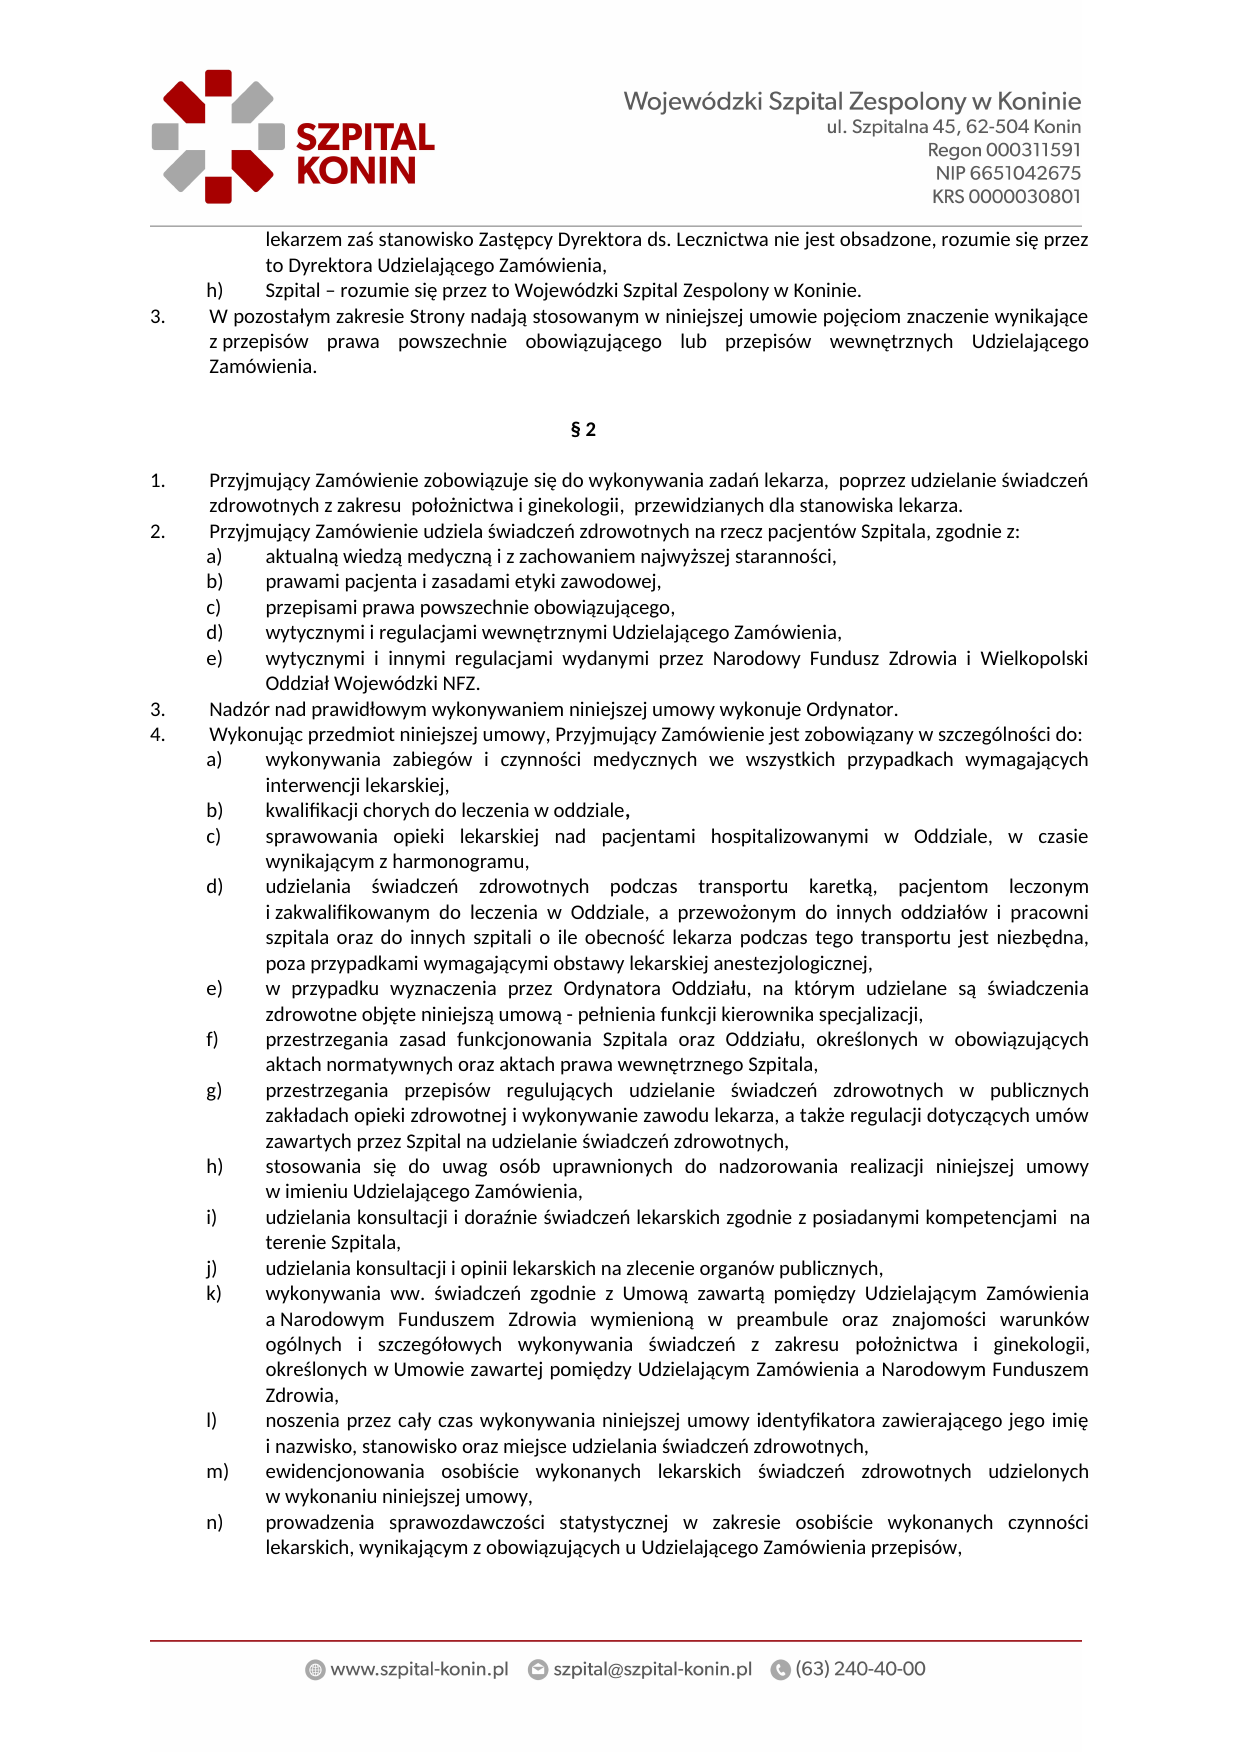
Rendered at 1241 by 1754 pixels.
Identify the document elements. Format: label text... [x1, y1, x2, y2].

list udzielania świadczeń zdrowotnych podczas transportu karetką, pacjentom leczonym i zakwalifikowanym do leczenia w Oddziale, a przewożonym do innych oddziałów i pracowni szpitala oraz do innych szpitali o ile obecność lekarza podczas tego transportu jest niezbędna, poza przypadkami wymagającymi obstawy lekarskiej anestezjologicznej, [206, 874, 1090, 975]
list przestrzegania zasad funkcjonowania Szpitala oraz Oddziału, określonych w obowiązujących aktach normatywnych oraz aktach prawa wewnętrznego Szpitala, [206, 1026, 1090, 1077]
list kwalifikacji chorych do leczenia w oddziale, [206, 797, 1090, 823]
list stosowania się do uwag osób uprawnionych do nadzorowania realizacji niniejszej umowy w imieniu Udzielającego Zamówienia, [206, 1153, 1090, 1204]
list prowadzenia sprawozdawczości statystycznej w zakresie osobiście wykonanych czynności lekarskich, wynikającym z obowiązujących u Udzielającego Zamówienia przepisów, [206, 1509, 1090, 1560]
list przepisami prawa powszechnie obowiązującego, [206, 594, 1090, 619]
picture [150, 1640, 1082, 1752]
list wykonywania zabiegów i czynności medycznych we wszystkich przypadkach wymagających interwencji lekarskiej, [206, 747, 1090, 797]
list ewidencjonowania osobiście wykonanych lekarskich świadczeń zdrowotnych udzielonych w wykonaniu niniejszej umowy, [206, 1458, 1090, 1509]
list noszenia przez cały czas wykonywania niniejszej umowy identyfikatora zawierającego jego imię i nazwisko, stanowisko oraz miejsce udzielania świadczeń zdrowotnych, [206, 1407, 1090, 1458]
list Szpital – rozumie się przez to Wojewódzki Szpital Zespolony w Koninie. [206, 277, 1090, 303]
list przestrzegania przepisów regulujących udzielanie świadczeń zdrowotnych w publicznych zakładach opieki zdrowotnej i wykonywanie zawodu lekarza, a także regulacji dotyczących umów zawartych przez Szpital na udzielanie świadczeń zdrowotnych, [206, 1077, 1090, 1153]
list prawami pacjenta i zasadami etyki zawodowej, [206, 569, 1090, 594]
list udzielania konsultacji i opinii lekarskich na zlecenie organów publicznych, [206, 1255, 1090, 1280]
list Przyjmujący Zamówienie zobowiązuje się do wykonywania zadań lekarza, poprzez udzielanie świadczeń zdrowotnych z zakresu położnictwa i ginekologii, przewidzianych dla stanowiska lekarza. [150, 467, 1090, 518]
text W pozostałym zakresie Strony nadają stosowanym w niniejszej umowie pojęciom znaczenie wynikające z przepisów prawa powszechnie obowiązującego lub przepisów wewnętrznych Udzielającego Zamówienia. [150, 303, 1090, 379]
list Nadzór nad prawidłowym wykonywaniem niniejszej umowy wykonuje Ordynator. [150, 696, 1090, 721]
picture [150, 0, 1082, 227]
list aktualną wiedzą medyczną i z zachowaniem najwyższej staranności, [206, 543, 1090, 569]
list Przyjmujący Zamówienie udziela świadczeń zdrowotnych na rzecz pacjentów Szpitala, zgodnie z: [150, 518, 1090, 543]
text Wykonując przedmiot niniejszej umowy, Przyjmujący Zamówienie jest zobowiązany w szczególności do: [150, 721, 1090, 747]
list w przypadku wyznaczenia przez Ordynatora Oddziału, na którym udzielane są świadczenia zdrowotne objęte niniejszą umową - pełnienia funkcji kierownika specjalizacji, [206, 975, 1090, 1026]
list udzielania konsultacji i doraźnie świadczeń lekarskich zgodnie z posiadanymi kompetencjami na terenie Szpitala, [206, 1204, 1090, 1255]
list wykonywania ww. świadczeń zgodnie z Umową zawartą pomiędzy Udzielającym Zamówienia a Narodowym Funduszem Zdrowia wymienioną w preambule oraz znajomości warunków ogólnych i szczegółowych wykonywania świadczeń z zakresu położnictwa i ginekologii, określonych w Umowie zawartej pomiędzy Udzielającym Zamówienia a Narodowym Funduszem Zdrowia, [206, 1280, 1090, 1407]
list wytycznymi i innymi regulacjami wydanymi przez Narodowy Fundusz Zdrowia i Wielkopolski Oddział Wojewódzki NFZ. [206, 645, 1090, 696]
list sprawowania opieki lekarskiej nad pacjentami hospitalizowanymi w Oddziale, w czasie wynikającym z harmonogramu, [206, 823, 1090, 874]
list wytycznymi i regulacjami wewnętrznymi Udzielającego Zamówienia, [206, 619, 1090, 645]
